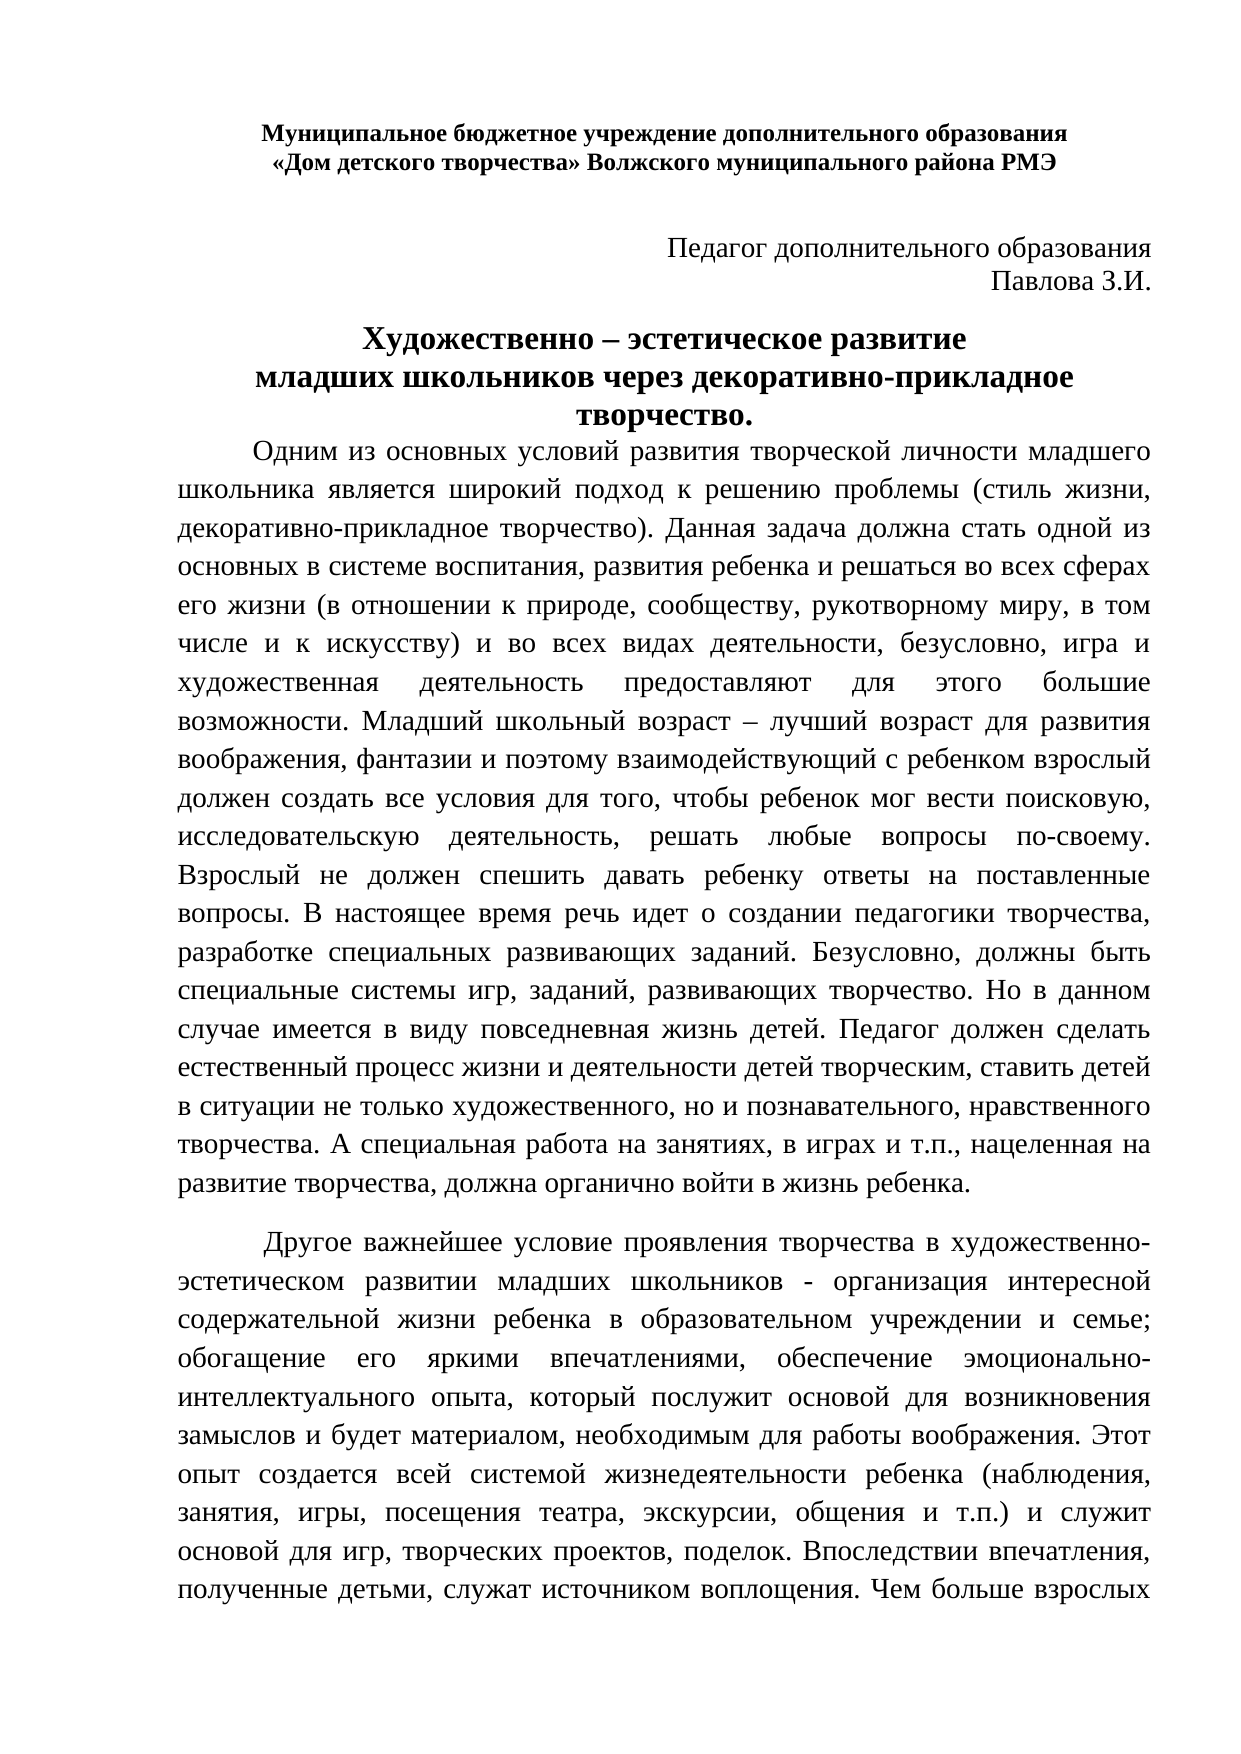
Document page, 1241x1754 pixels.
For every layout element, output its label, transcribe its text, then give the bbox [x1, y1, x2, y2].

text младших школьников через декоративно-прикладное творчество. [177, 356, 1152, 433]
text Муниципальное бюджетное учреждение дополнительного образования [177, 118, 1152, 147]
text «Дом детского творчества» Волжского муниципального района РМЭ [177, 147, 1152, 176]
text Педагог дополнительного образования Павлова З.И. [177, 202, 1152, 297]
text Одним из основных условий развития творческой личности младшего школьника является широкий подход к решению проблемы (стиль жизни, декоративно-прикладное творчество). Данная задача должна стать одной из основных в системе воспитания, развития ребенка и решаться во всех сферах его жизни (в отношении к природе, сообществу, рукотворному миру, в том числе и к искусству) и во всех видах деятельности, безусловно, игра и художественная деятельность предоставляют для этого большие возможности. Младший школьный возраст – лучший возраст для развития воображения, фантазии и поэтому взаимодействующий с ребенком взрослый должен создать все условия для того, чтобы ребенок мог вести поисковую, исследовательскую деятельность, решать любые вопросы по-своему. Взрослый не должен спешить давать ребенку ответы на поставленные вопросы. В настоящее время речь идет о создании педагогики творчества, разработке специальных развивающих заданий. Безусловно, должны быть специальные системы игр, заданий, развивающих творчество. Но в данном случае имеется в виду повседневная жизнь детей. Педагог должен сделать естественный процесс жизни и деятельности детей творческим, ставить детей в ситуации не только художественного, но и познавательного, нравственного творчества. А специальная работа на занятиях, в играх и т.п., нацеленная на развитие творчества, должна органично войти в жизнь ребенка. [177, 433, 1152, 1199]
text Художественно – эстетическое развитие [177, 318, 1152, 356]
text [177, 1224, 1152, 1605]
